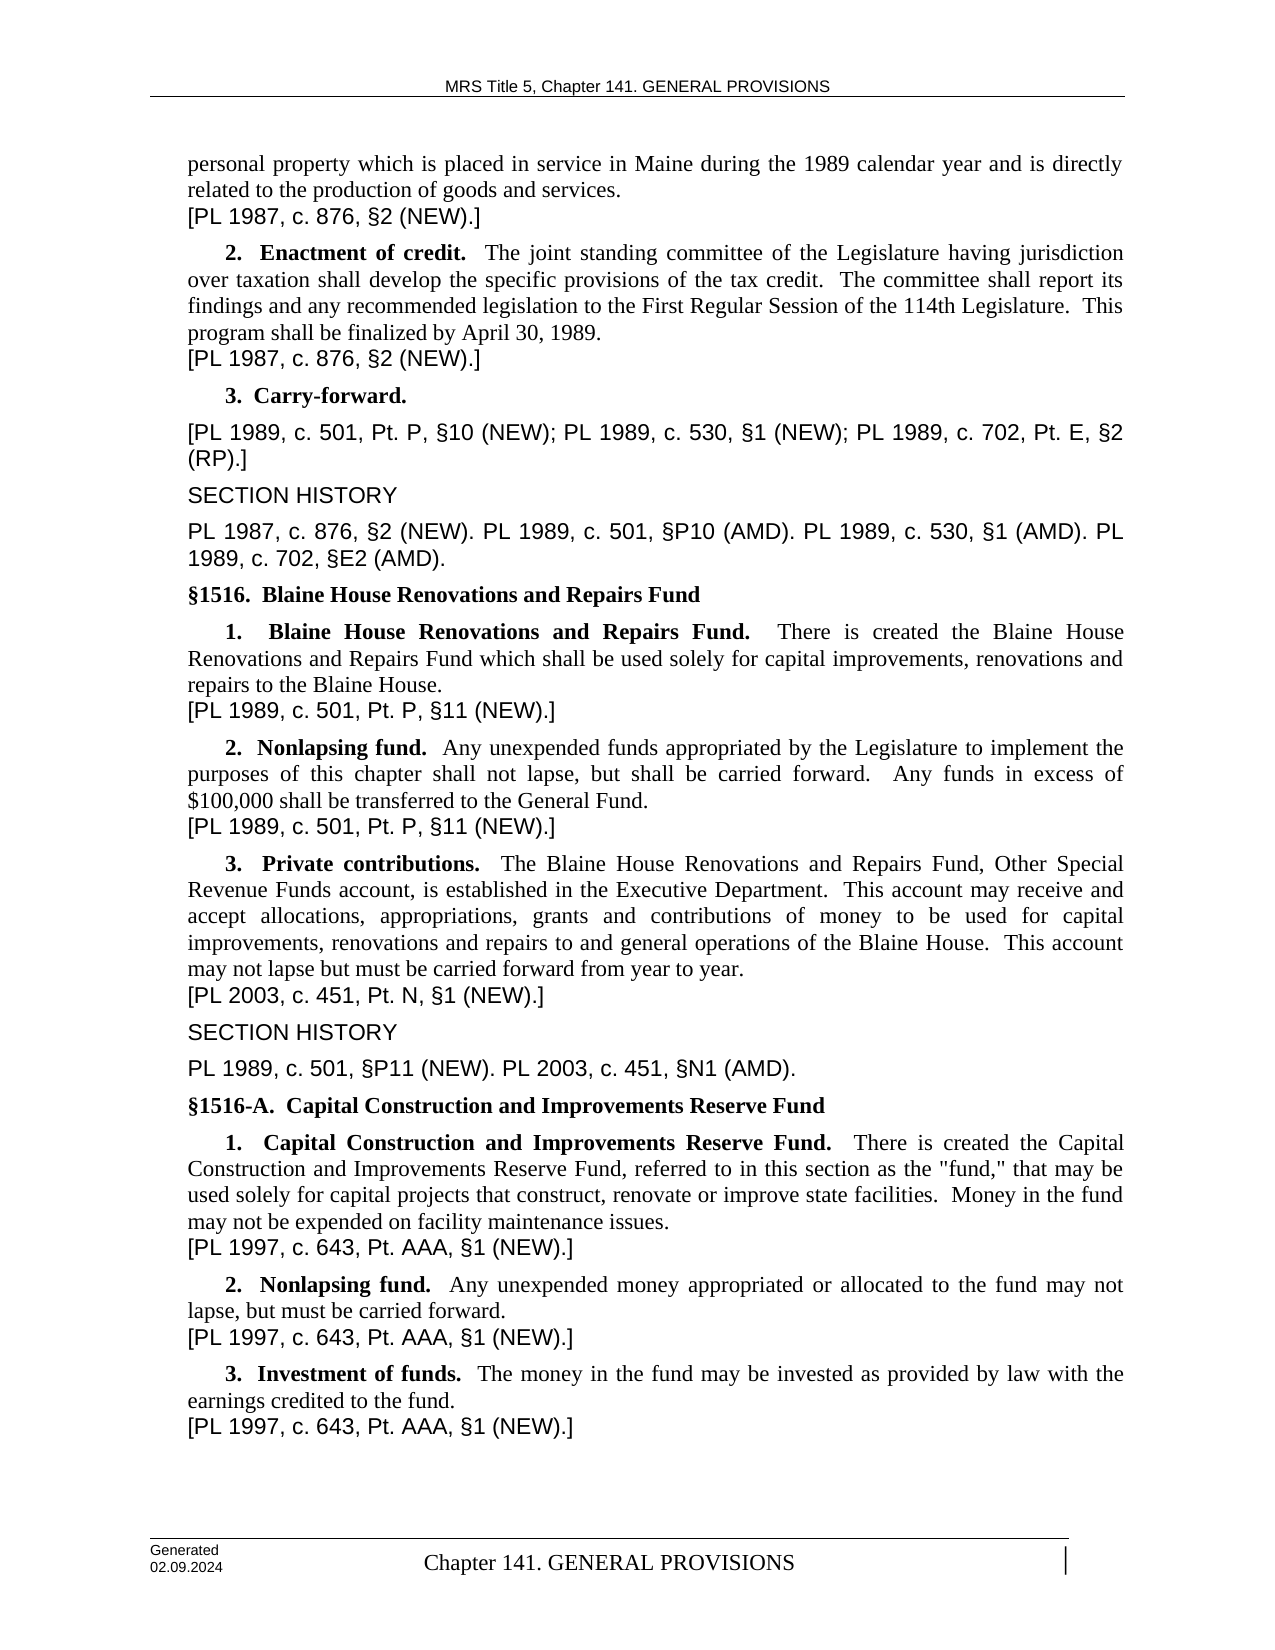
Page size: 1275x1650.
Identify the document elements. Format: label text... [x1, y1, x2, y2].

text §1516. Blaine House Renovations and Repairs Fund [187, 581, 1125, 608]
text [PL 2003, c. 451, Pt. N, §1 (NEW).] [187, 982, 1125, 1008]
text 2. Nonlapsing fund. Any unexpended funds appropriated by the Legislature to implement the purposes of this chapter shall not lapse, but shall be carried forward. Any funds in excess of $100,000 shall be transferred to the General Fund. [187, 734, 1125, 813]
text PL 1987, c. 876, §2 (NEW). PL 1989, c. 501, §P10 (AMD). PL 1989, c. 530, §1 (AMD). PL 1989, c. 702, §E2 (AMD). [187, 518, 1125, 571]
text [PL 1997, c. 643, Pt. AAA, §1 (NEW).] [187, 1324, 1125, 1350]
text 3. Private contributions. The Blaine House Renovations and Repairs Fund, Other Special Revenue Funds account, is established in the Executive Department. This account may receive and accept allocations, appropriations, grants and contributions of money to be used for capital improvements, renovations and repairs to and general operations of the Blaine House. This account may not lapse but must be carried forward from year to year. [187, 850, 1125, 982]
text §1516-A. Capital Construction and Improvements Reserve Fund [187, 1092, 1125, 1118]
text [PL 1987, c. 876, §2 (NEW).] [187, 203, 1125, 229]
text 2. Enactment of credit. The joint standing committee of the Legislature having jurisdiction over taxation shall develop the specific provisions of the tax credit. The committee shall report its findings and any recommended legislation to the First Regular Session of the 114th Legislature. This program shall be finalized by April 30, 1989. [187, 239, 1125, 345]
text 1. Blaine House Renovations and Repairs Fund. There is created the Blaine House Renovations and Repairs Fund which shall be used solely for capital improvements, renovations and repairs to the Blaine House. [187, 618, 1125, 697]
text 2. Nonlapsing fund. Any unexpended money appropriated or allocated to the fund may not lapse, but must be carried forward. [187, 1271, 1125, 1324]
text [187, 150, 1125, 203]
text [PL 1997, c. 643, Pt. AAA, §1 (NEW).] [187, 1234, 1125, 1261]
text SECTION HISTORY [187, 1018, 1125, 1045]
text [PL 1989, c. 501, Pt. P, §11 (NEW).] [187, 697, 1125, 724]
text PL 1989, c. 501, §P11 (NEW). PL 2003, c. 451, §N1 (AMD). [187, 1055, 1125, 1082]
text [PL 1989, c. 501, Pt. P, §11 (NEW).] [187, 813, 1125, 839]
text [PL 1997, c. 643, Pt. AAA, §1 (NEW).] [187, 1413, 1125, 1439]
text 3. Investment of funds. The money in the fund may be invested as provided by law with the earnings credited to the fund. [187, 1360, 1125, 1413]
text 1. Capital Construction and Improvements Reserve Fund. There is created the Capital Construction and Improvements Reserve Fund, referred to in this section as the "fund," that may be used solely for capital projects that construct, renovate or improve state facilities. Money in the fund may not be expended on facility maintenance issues. [187, 1129, 1125, 1234]
text 3. Carry-forward. [187, 382, 1125, 408]
text SECTION HISTORY [187, 482, 1125, 508]
text [PL 1989, c. 501, Pt. P, §10 (NEW); PL 1989, c. 530, §1 (NEW); PL 1989, c. 702, Pt. E, §2 (RP).] [187, 418, 1125, 471]
text [PL 1987, c. 876, §2 (NEW).] [187, 345, 1125, 371]
